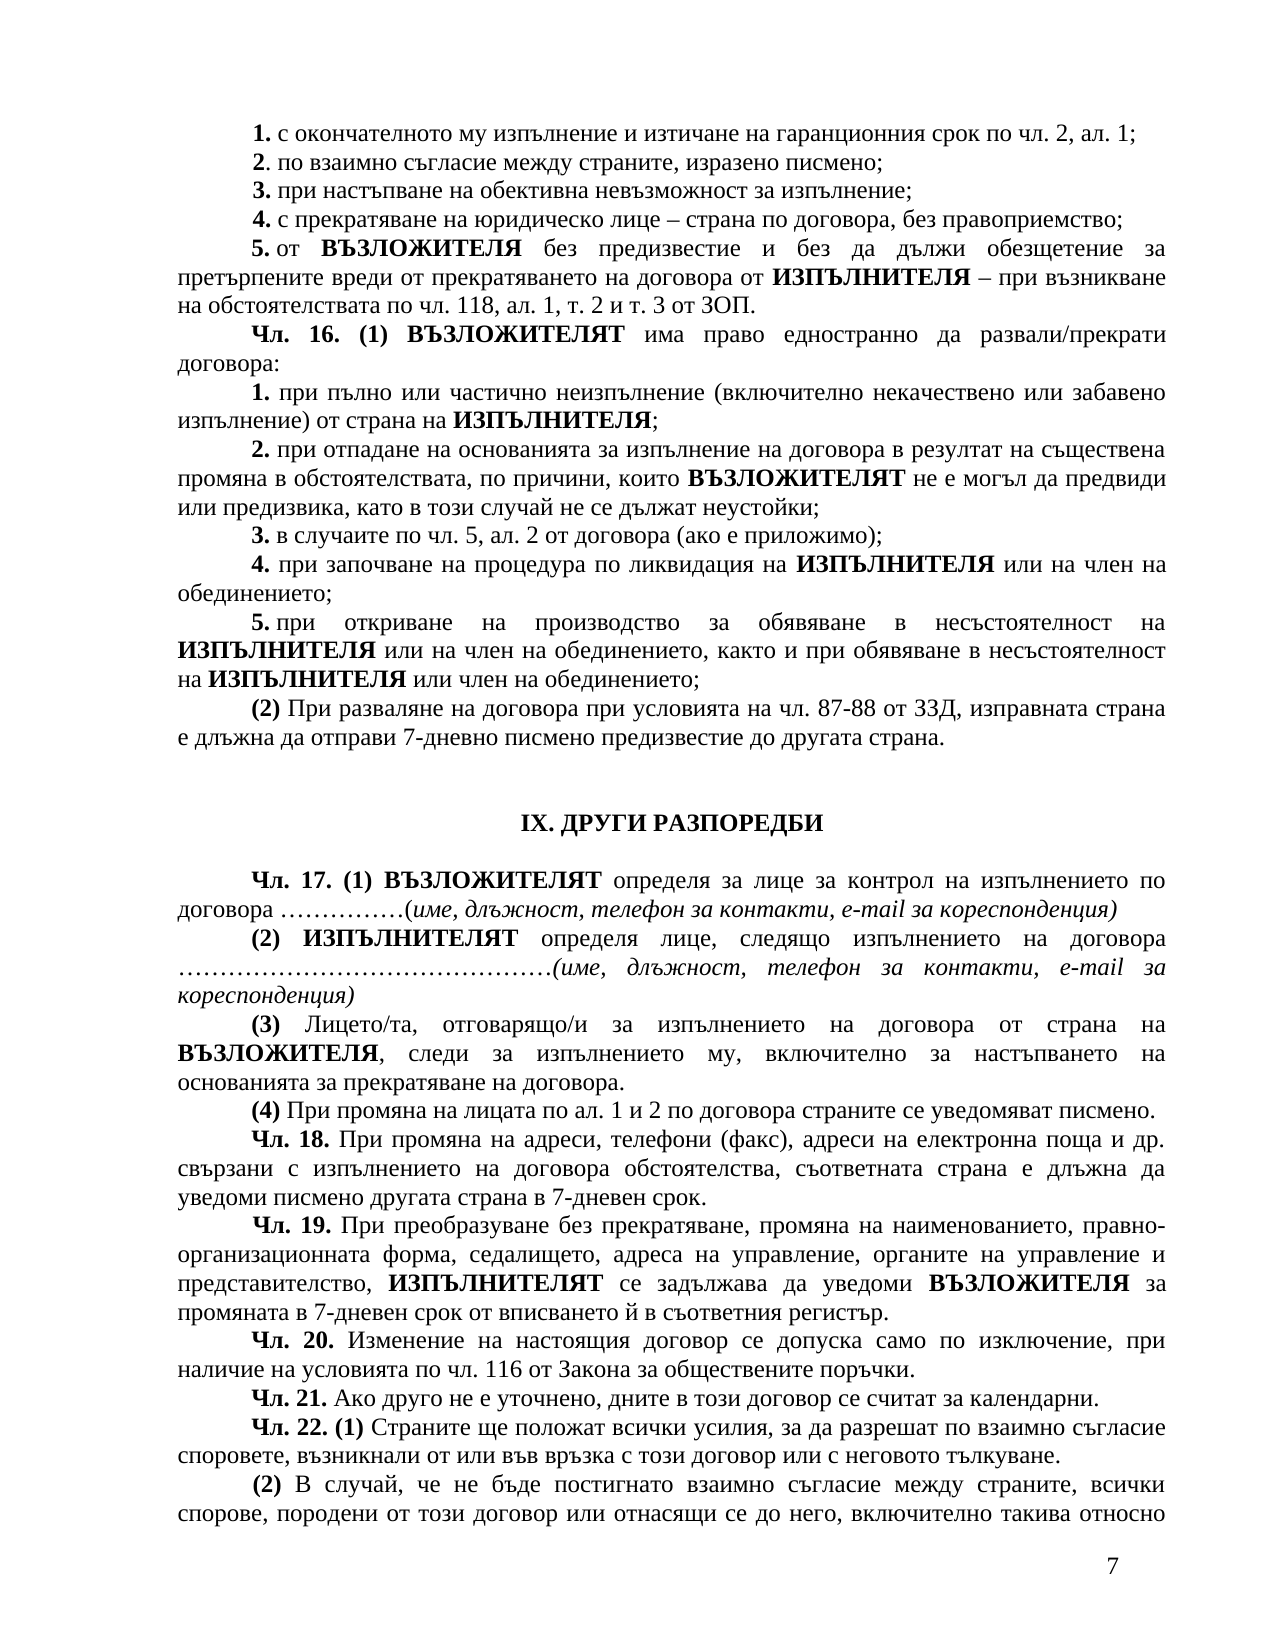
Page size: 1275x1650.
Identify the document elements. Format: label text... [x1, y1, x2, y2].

text Чл. 21. Ако друго не е уточнено, дните в този договор се считат за календарни. [177, 1383, 1167, 1412]
text 5. при откриване на производство за обявяване в несъстоятелност на ИЗПЪЛНИТЕЛЯ или на член на обединението, както и при обявяване в несъстоятелност на ИЗПЪЛНИТЕЛЯ или член на обединението; [177, 607, 1167, 693]
text 5. от ВЪЗЛОЖИТЕЛЯ без предизвестие и без да дължи обезщетение за претърпените вреди от прекратяването на договора от ИЗПЪЛНИТЕЛЯ – при възникване на обстоятелствата по чл. 118, ал. 1, т. 2 и т. 3 от ЗОП. [177, 233, 1167, 319]
text ІХ. ДРУГИ РАЗПОРЕДБИ [177, 808, 1167, 837]
text Чл. 19. При преобразуване без прекратяване, промяна на наименованието, правно-организационната форма, седалището, адреса на управление, органите на управление и представителство, ИЗПЪЛНИТЕЛЯТ се задължава да уведоми ВЪЗЛОЖИТЕЛЯ за промяната в 7-дневен срок от вписването й в съответния регистър. [177, 1211, 1167, 1326]
text (3) Лицето/та, отговарящо/и за изпълнението на договора от страна на ВЪЗЛОЖИТЕЛЯ, следи за изпълнението му, включително за настъпването на основанията за прекратяване на договора. [177, 1009, 1167, 1096]
text (2) При разваляне на договора при условията на чл. 87-88 от ЗЗД, изправната страна е длъжна да отправи 7-дневно писмено предизвестие до другата страна. [177, 693, 1167, 751]
text (4) При промяна на лицата по ал. 1 и 2 по договора страните се уведомяват писмено. [177, 1096, 1167, 1124]
text 1. с окончателното му изпълнение и изтичане на гаранционния срок по чл. 2, ал. 1; [177, 118, 1167, 147]
text Чл. 20. Изменение на настоящия договор се допуска само по изключение, при наличие на условията по чл. 116 от Закона за обществените поръчки. [177, 1326, 1167, 1383]
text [177, 1469, 1167, 1527]
text (2) ИЗПЪЛНИТЕЛЯТ определя лице, следящо изпълнението на договора ………………………………………(име, длъжност, телефон за контакти, е-mail за кореспонденция) [177, 923, 1167, 1009]
text 1. при пълно или частично неизпълнение (включително некачествено или забавено изпълнение) от страна на ИЗПЪЛНИТЕЛЯ; [177, 377, 1167, 434]
text Чл. 22. (1) Страните ще положат всички усилия, за да разрешат по взаимно съгласие споровете, възникнали от или във връзка с този договор или с неговото тълкуване. [177, 1412, 1167, 1469]
text 3. при настъпване на обективна невъзможност за изпълнение; [177, 176, 1167, 204]
text 4. при започване на процедура по ликвидация на ИЗПЪЛНИТЕЛЯ или на член на обединението; [177, 549, 1167, 607]
text 2. при отпадане на основанията за изпълнение на договора в резултат на съществена промяна в обстоятелствата, по причини, които ВЪЗЛОЖИТЕЛЯТ не е могъл да предвиди или предизвика, като в този случай не се дължат неустойки; [177, 434, 1167, 521]
text Чл. 17. (1) Възложителят определя за лице за контрол на изпълнението по договора ……………(име, длъжност, телефон за контакти, е-mail за кореспонденция) [177, 866, 1167, 923]
text 2. по взаимно съгласие между страните, изразено писмено; [177, 147, 1167, 176]
text Чл. 18. При промяна на адреси, телефони (факс), адреси на електронна поща и др. свързани с изпълнението на договора обстоятелства, съответната страна е длъжна да уведоми писмено другата страна в 7-дневен срок. [177, 1124, 1167, 1211]
text 3. в случаите по чл. 5, ал. 2 от договора (ако е приложимо); [177, 521, 1167, 549]
text Чл. 16. (1) ВЪЗЛОЖИТЕЛЯТ има право едностранно да развали/прекрати договора: [177, 319, 1167, 377]
text 4. с прекратяване на юридическо лице – страна по договора, без правоприемство; [177, 204, 1167, 233]
